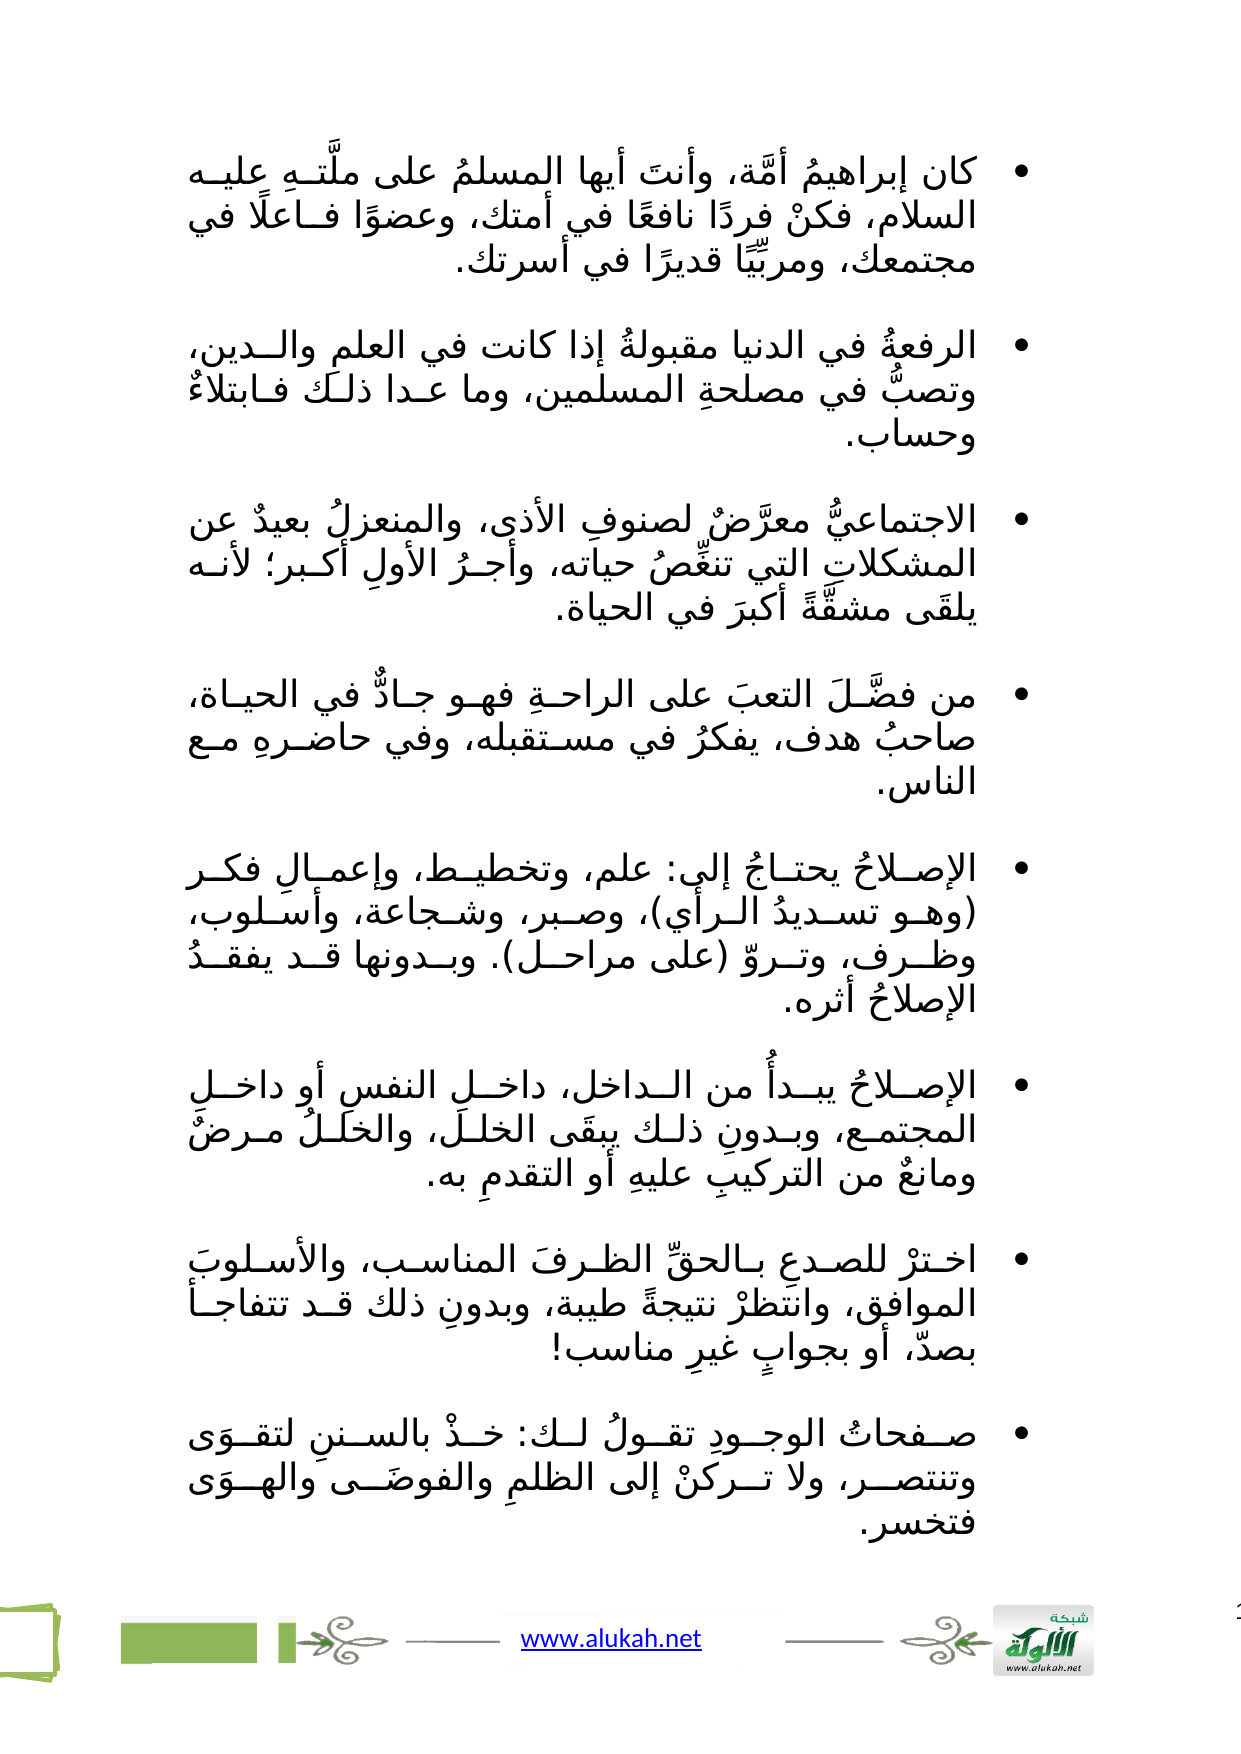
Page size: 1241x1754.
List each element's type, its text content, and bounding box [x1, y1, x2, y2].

list صفحاتُ الوجودِ تقولُ لك: خذْ بالسننِ لتقوَى وتنتصر، ولا تركنْ إلى الظلمِ والفوضَى والهوَى فتخسر. [187, 1412, 1015, 1543]
list الإصلاحُ يحتاجُ إلى: علم، وتخطيط، وإعمالِ فكر (وهو تسديدُ الرأي)، وصبر، وشجاعة، وأسلوب، وظرف، وتروّ (على مراحل). وبدونها قد يفقدُ الإصلاحُ أثره. [187, 846, 1015, 1021]
list كان إبراهيمُ أمَّة، وأنتَ أيها المسلمُ على ملَّتهِ عليه السلام، فكنْ فردًا نافعًا في أمتك، وعضوًا فاعلًا في مجتمعك، ومربِّيًا قديرًا في أسرتك. [187, 150, 1015, 281]
list الرفعةُ في الدنيا مقبولةُ إذا كانت في العلمِ والدين، وتصبُّ في مصلحةِ المسلمين، وما عدا ذلك فابتلاءٌ وحساب. [187, 324, 1015, 455]
list الاجتماعيُّ معرَّضٌ لصنوفِ الأذى، والمنعزلُ بعيدٌ عن المشكلاتِ التي تنغِّصُ حياته، وأجرُ الأولِ أكبر؛ لأنه يلقَى مشقَّةً أكبرَ في الحياة. [187, 498, 1015, 629]
list الإصلاحُ يبدأُ من الداخل، داخلِ النفسِ أو داخلِ المجتمع، وبدونِ ذلك يبقَى الخلل، والخللُ مرضٌ ومانعٌ من التركيبِ عليهِ أو التقدمِ به. [187, 1064, 1015, 1195]
list من فضَّلَ التعبَ على الراحةِ فهو جادٌّ في الحياة، صاحبُ هدف، يفكرُ في مستقبله، وفي حاضرهِ مع الناس. [187, 672, 1015, 803]
list اخترْ للصدعِ بالحقِّ الظرفَ المناسب، والأسلوبَ الموافق، وانتظرْ نتيجةً طيبة، وبدونِ ذلك قد تتفاجأ بصدّ، أو بجوابٍ غيرِ مناسب! [187, 1238, 1015, 1369]
picture [119, 1601, 1095, 1683]
